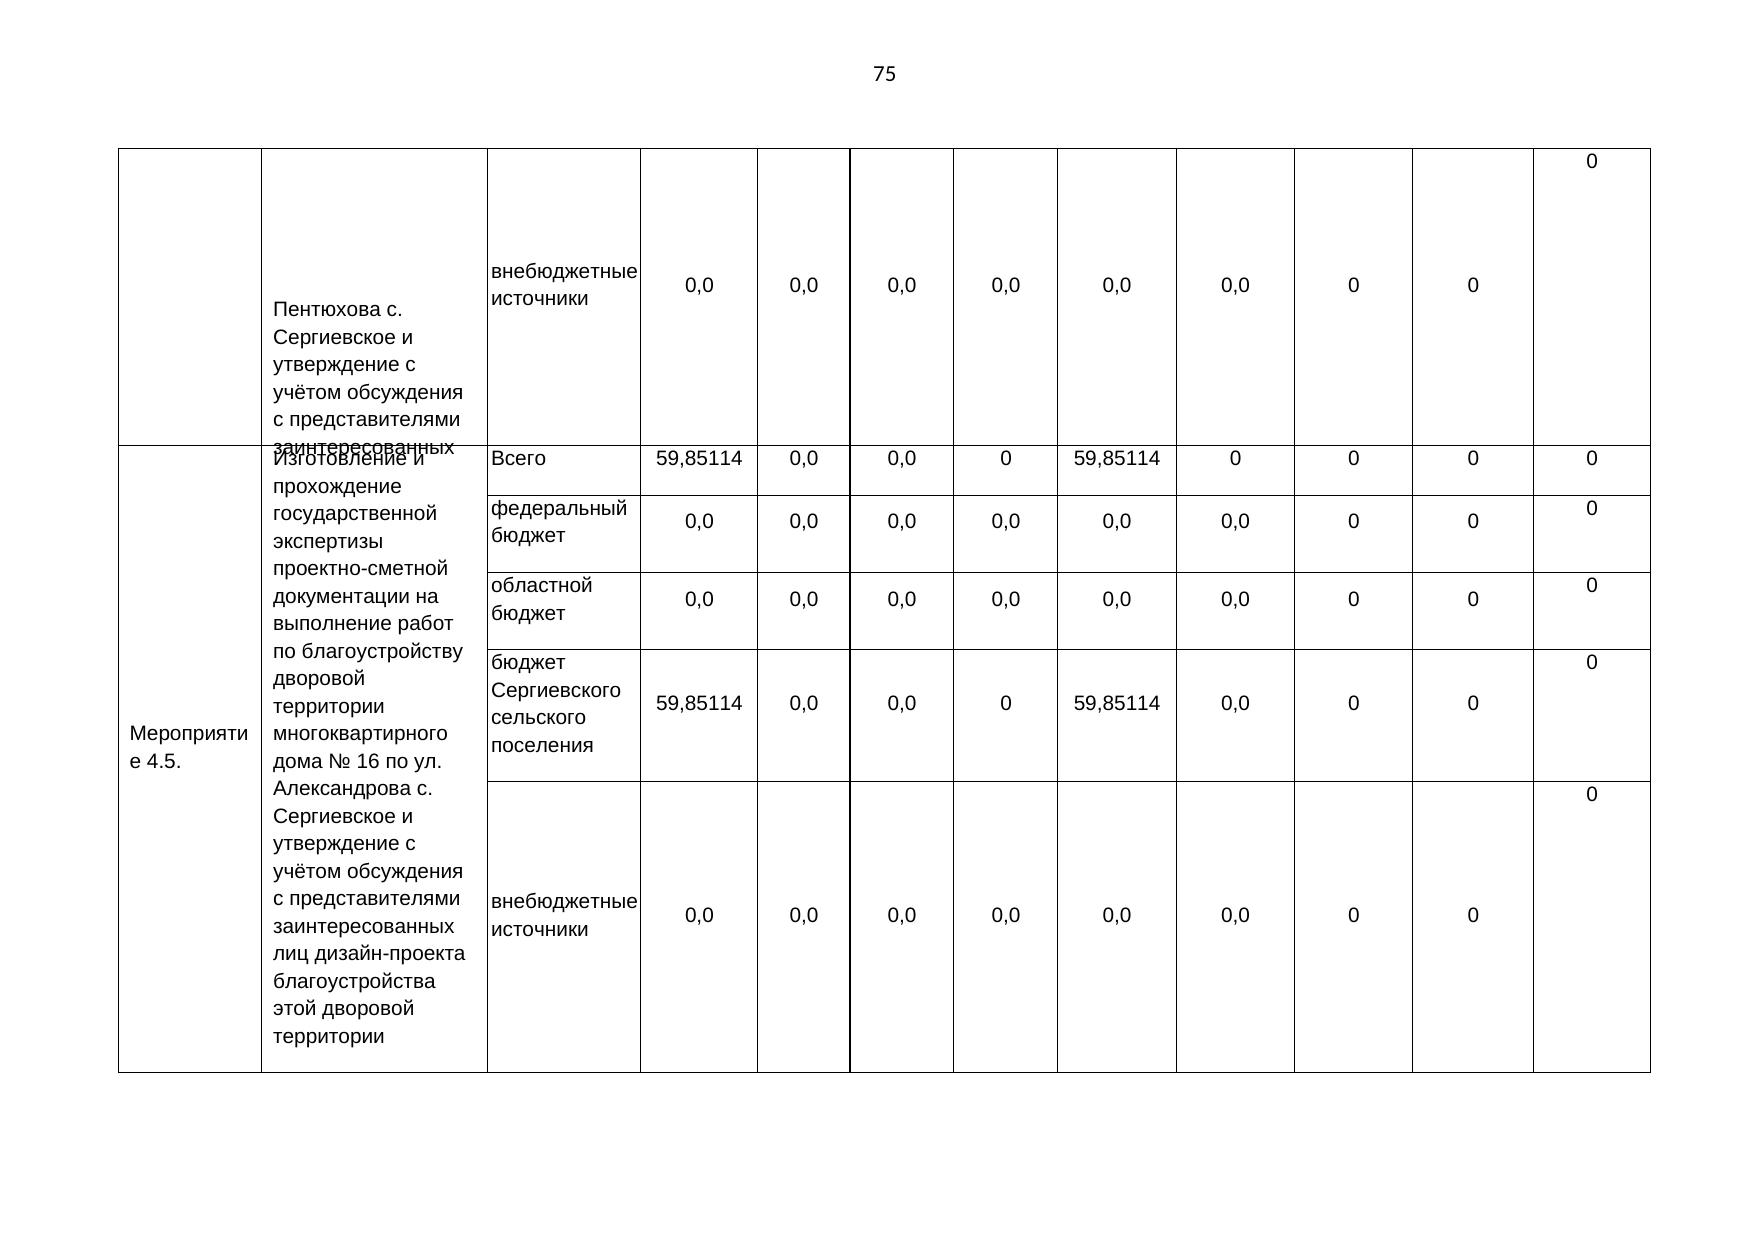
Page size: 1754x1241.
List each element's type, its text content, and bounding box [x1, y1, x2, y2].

table_cell 0 [1534, 149, 1650, 445]
table_cell 59,85114 [641, 446, 757, 494]
table_cell внебюджетные источники [488, 149, 640, 445]
table_cell 0 [954, 650, 1057, 781]
table_cell 0,0 [851, 573, 953, 649]
table_cell федеральный бюджет [488, 496, 640, 572]
table_cell 0,0 [758, 782, 849, 1072]
table_cell 59,85114 [1058, 446, 1176, 494]
table_cell 0 [1295, 149, 1412, 445]
table_cell 0,0 [1177, 496, 1294, 572]
table_cell областной бюджет [488, 573, 640, 649]
table_cell 0,0 [1058, 496, 1176, 572]
table_cell 0,0 [851, 149, 953, 445]
table_cell 0,0 [954, 496, 1057, 572]
table_cell 0,0 [1177, 782, 1294, 1072]
table_cell 0 [1295, 650, 1412, 781]
table_cell 0,0 [851, 496, 953, 572]
table_cell 0,0 [954, 149, 1057, 445]
table_cell 0,0 [851, 446, 953, 494]
table_cell 0,0 [758, 149, 849, 445]
table_cell 0,0 [641, 149, 757, 445]
table_cell 0,0 [851, 782, 953, 1072]
table_cell 0 [1413, 149, 1533, 445]
table_cell 0 [1413, 496, 1533, 572]
table_cell 0,0 [1177, 650, 1294, 781]
table_cell 0,0 [954, 573, 1057, 649]
table_cell 0 [1295, 496, 1412, 572]
table_cell 0 [1413, 573, 1533, 649]
table_cell 59,85114 [1058, 650, 1176, 781]
table_cell 0 [1534, 496, 1650, 572]
table_cell 0,0 [758, 446, 849, 494]
table_cell 0,0 [954, 782, 1057, 1072]
table_cell 0,0 [1058, 149, 1176, 445]
table_cell 0 [1534, 650, 1650, 781]
table_cell 0 [1413, 650, 1533, 781]
table_cell 0 [1295, 782, 1412, 1072]
table_cell 0 [1534, 782, 1650, 1072]
table_cell 0 [1177, 446, 1294, 494]
table_cell 0,0 [641, 496, 757, 572]
table_cell внебюджетные источники [488, 782, 640, 1072]
table_cell 0 [1413, 782, 1533, 1072]
table_cell 0,0 [1177, 149, 1294, 445]
table_cell 0,0 [1058, 573, 1176, 649]
table_cell 0,0 [641, 782, 757, 1072]
table_cell 0 [1295, 446, 1412, 494]
table_cell 0 [1534, 573, 1650, 649]
table_cell 0 [1534, 446, 1650, 494]
table_cell 59,85114 [641, 650, 757, 781]
table_cell 0,0 [1177, 573, 1294, 649]
table_cell 0,0 [641, 573, 757, 649]
table_cell Мероприятие 4.5. [119, 446, 261, 1072]
table_cell 0 [1295, 573, 1412, 649]
table_cell Изготовление и прохождение государственной экспертизы проектно-сметной документации на выполнение работ по благоустройству дворовой территории многоквартирного дома № 16 по ул. Александрова с. Сергиевское и утверждение с учётом обсуждения с представителями заинтересованных лиц дизайн-проекта благоустройства этой дворовой территории [262, 446, 487, 1072]
table_cell 0,0 [1058, 782, 1176, 1072]
table_cell 0 [954, 446, 1057, 494]
table_cell Всего [488, 446, 640, 494]
table_cell 0,0 [758, 573, 849, 649]
table_cell 0,0 [758, 650, 849, 781]
table_cell 0,0 [851, 650, 953, 781]
table_cell 0,0 [758, 496, 849, 572]
table_cell 0 [1413, 446, 1533, 494]
table_cell бюджет Сергиевского сельского поселения [488, 650, 640, 781]
